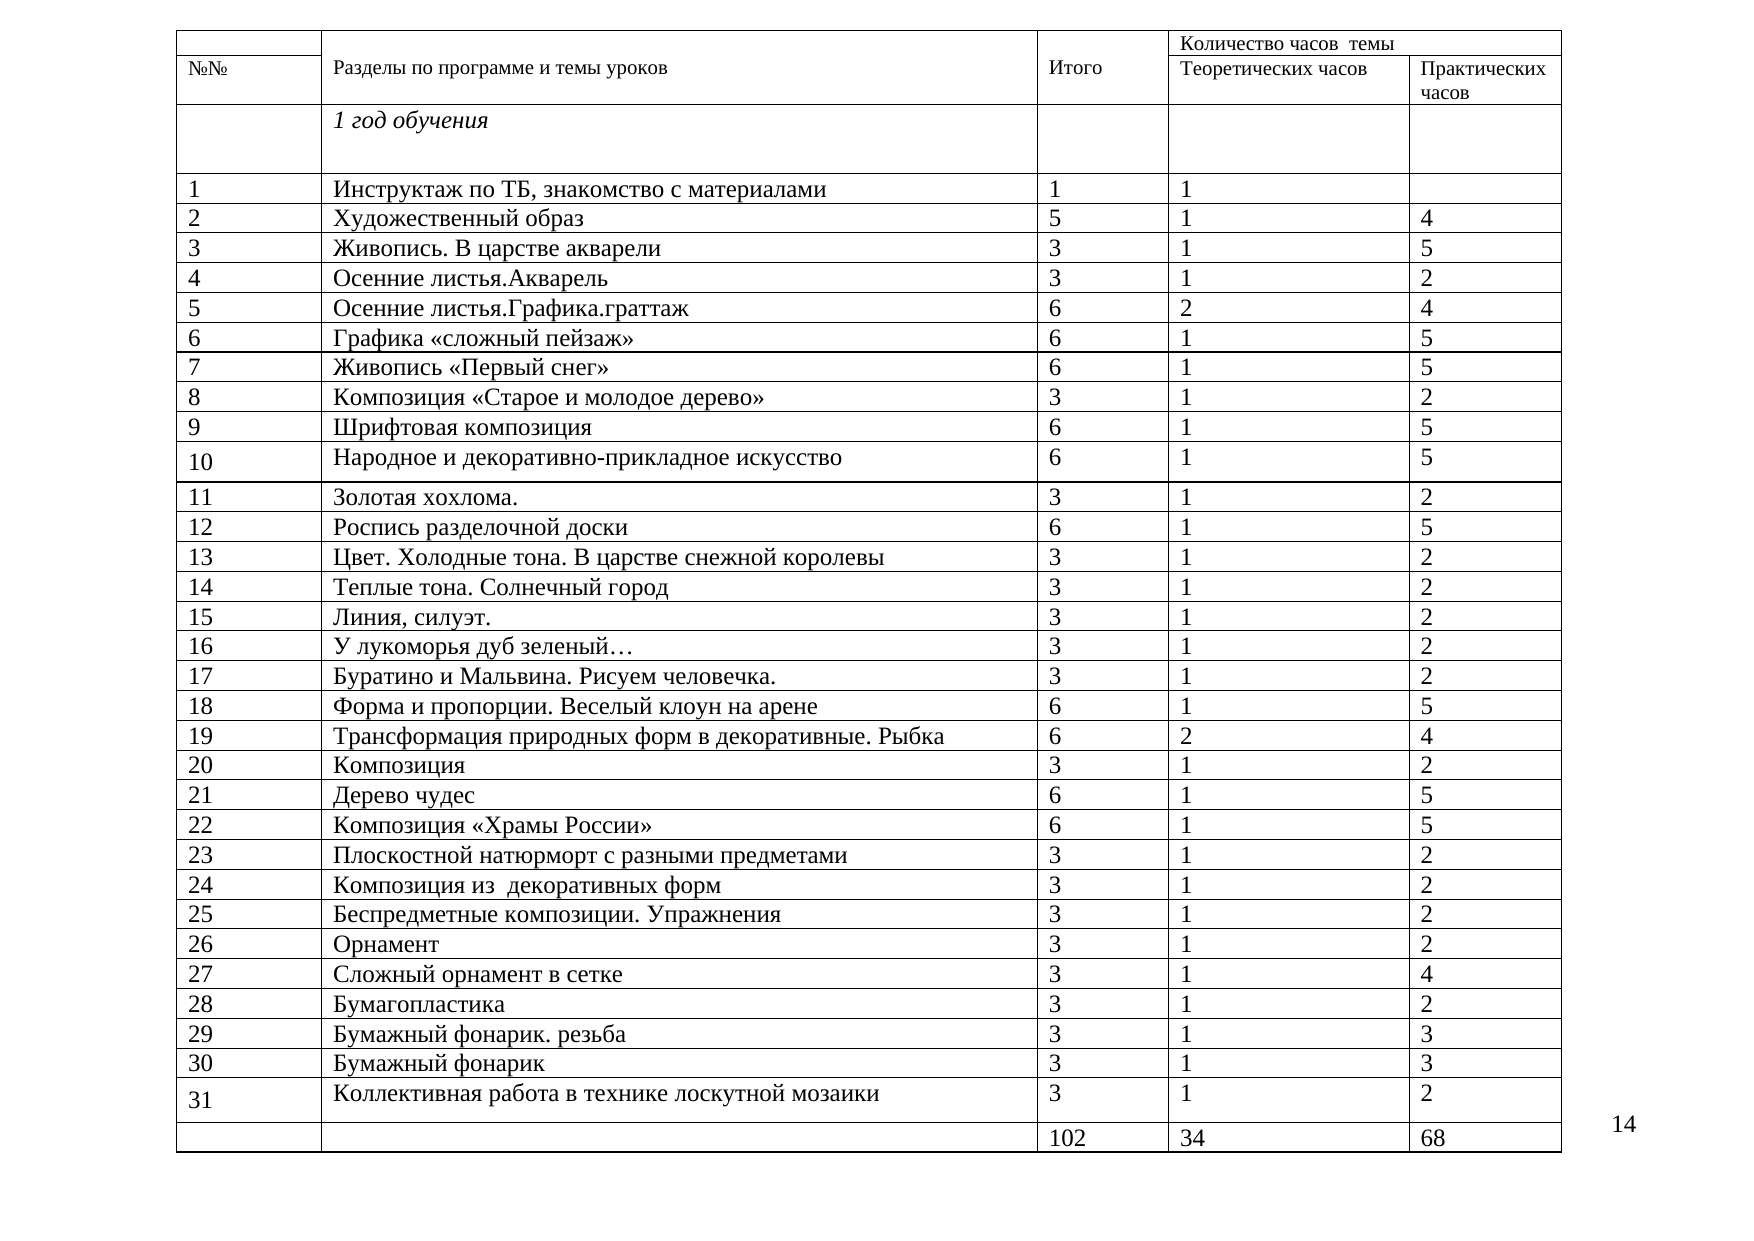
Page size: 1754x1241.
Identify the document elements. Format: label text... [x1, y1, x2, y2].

table_cell 3 [1038, 751, 1168, 779]
table_cell 1 [1169, 542, 1409, 571]
table_cell 68 [1410, 1123, 1561, 1151]
table_cell 1 [1169, 691, 1409, 720]
table_cell Бумагопластика [322, 989, 1037, 1018]
table_cell Теплые тона. Солнечный город [322, 572, 1037, 601]
table_cell 2 [1410, 751, 1561, 779]
table_cell 3 [1038, 929, 1168, 958]
table_cell Цвет. Холодные тона. В царстве снежной королевы [322, 542, 1037, 571]
table_cell Живопись «Первый снег» [322, 353, 1037, 381]
table_cell 23 [177, 840, 321, 869]
table_cell 2 [1410, 263, 1561, 292]
table_cell 15 [177, 602, 321, 630]
table_cell [322, 1123, 1037, 1151]
table_cell 6 [1038, 353, 1168, 381]
table_cell 3 [1410, 1049, 1561, 1077]
table_cell Плоскостной натюрморт с разными предметами [322, 840, 1037, 869]
table_cell 3 [1038, 1019, 1168, 1047]
table_cell Теоретических часов [1169, 56, 1409, 104]
table_cell Буратино и Мальвина. Рисуем человечка. [322, 661, 1037, 690]
table_cell 1 [1169, 1049, 1409, 1077]
table_cell 1 [1169, 929, 1409, 958]
table_cell 2 [1410, 483, 1561, 511]
table_cell 2 [1410, 900, 1561, 928]
table_cell 2 [1410, 840, 1561, 869]
table_cell 6 [1038, 691, 1168, 720]
table_cell [1410, 105, 1561, 173]
table_cell 18 [177, 691, 321, 720]
table_cell 17 [177, 661, 321, 690]
table_cell 5 [1410, 691, 1561, 720]
table_cell У лукоморья дуб зеленый… [322, 631, 1037, 660]
table_cell 3 [1038, 263, 1168, 292]
table_cell 3 [1410, 1019, 1561, 1047]
table_cell 2 [1169, 721, 1409, 749]
table_cell 1 [1169, 174, 1409, 202]
table_cell 1 [1169, 412, 1409, 441]
table_cell 2 [1410, 382, 1561, 411]
table_cell 1 [1169, 989, 1409, 1018]
table_cell 29 [177, 1019, 321, 1047]
table_cell 3 [1038, 661, 1168, 690]
table_header Количество часов темы [1169, 31, 1561, 55]
table_cell 1 [1169, 382, 1409, 411]
table_cell 102 [1038, 1123, 1168, 1151]
table_cell Осенние листья.Графика.граттаж [322, 293, 1037, 322]
table_cell 1 [1169, 353, 1409, 381]
table_cell 2 [1410, 542, 1561, 571]
table_cell 1 [1169, 870, 1409, 898]
table_cell 27 [177, 959, 321, 988]
table_cell 10 [177, 442, 321, 481]
table_cell 1 [177, 174, 321, 202]
table_cell 14 [177, 572, 321, 601]
table_cell 1 [1169, 900, 1409, 928]
table_cell 1 [1169, 263, 1409, 292]
table_cell 6 [1038, 780, 1168, 809]
table_cell Графика «сложный пейзаж» [322, 323, 1037, 351]
table_cell 28 [177, 989, 321, 1018]
table_cell 1 [1169, 512, 1409, 541]
table_cell 1 [1169, 602, 1409, 630]
table_cell 3 [1038, 631, 1168, 660]
table_cell 2 [177, 204, 321, 232]
table_cell 4 [1410, 293, 1561, 322]
table_cell 6 [1038, 412, 1168, 441]
table_cell 1 [1169, 204, 1409, 232]
table_cell Форма и пропорции. Веселый клоун на арене [322, 691, 1037, 720]
table_cell 21 [177, 780, 321, 809]
table_cell 11 [177, 483, 321, 511]
table_cell Бумажный фонарик [322, 1049, 1037, 1077]
table_cell 9 [177, 412, 321, 441]
table_cell Коллективная работа в технике лоскутной мозаики [322, 1078, 1037, 1122]
table_cell 1 [1038, 174, 1168, 202]
table_cell 5 [1410, 512, 1561, 541]
table_cell Золотая хохлома. [322, 483, 1037, 511]
table_cell 1 [1169, 661, 1409, 690]
table_cell 5 [1410, 233, 1561, 262]
table_cell 8 [177, 382, 321, 411]
table_cell 5 [1410, 780, 1561, 809]
table_cell 1 [1169, 572, 1409, 601]
table_cell 1 [1169, 959, 1409, 988]
table_cell Живопись. В царстве акварели [322, 233, 1037, 262]
table_cell Практических часов [1410, 56, 1561, 104]
table_cell 22 [177, 810, 321, 839]
table_cell 5 [1410, 412, 1561, 441]
table_cell 1 [1169, 780, 1409, 809]
table_cell Художественный образ [322, 204, 1037, 232]
table_cell 5 [1410, 810, 1561, 839]
table_header Разделы по программе и темы уроков [322, 31, 1037, 104]
table_cell 5 [1038, 204, 1168, 232]
table_cell 5 [1410, 353, 1561, 381]
table_cell 24 [177, 870, 321, 898]
table_cell 34 [1169, 1123, 1409, 1151]
table_cell 5 [1410, 442, 1561, 481]
table_cell 4 [1410, 959, 1561, 988]
table_cell Сложный орнамент в сетке [322, 959, 1037, 988]
table_cell [1169, 105, 1409, 173]
table_cell 4 [1410, 204, 1561, 232]
table_cell 6 [1038, 810, 1168, 839]
table_cell 3 [1038, 1049, 1168, 1077]
table_cell [177, 1123, 321, 1151]
table_cell 3 [1038, 602, 1168, 630]
table_cell 6 [177, 323, 321, 351]
table_cell 3 [1038, 959, 1168, 988]
table_cell 1 [1169, 810, 1409, 839]
table_cell Орнамент [322, 929, 1037, 958]
table_cell Народное и декоративно-прикладное искусство [322, 442, 1037, 481]
table_cell 6 [1038, 323, 1168, 351]
table_cell 1 [1169, 442, 1409, 481]
table_cell 3 [1038, 1078, 1168, 1122]
table_cell 1 [1169, 840, 1409, 869]
table_cell 4 [177, 263, 321, 292]
table_cell 5 [1410, 323, 1561, 351]
table_cell 19 [177, 721, 321, 749]
table_cell 3 [1038, 900, 1168, 928]
table_cell 3 [1038, 989, 1168, 1018]
table_cell Осенние листья.Акварель [322, 263, 1037, 292]
table_cell 7 [177, 353, 321, 381]
table_cell 4 [1410, 721, 1561, 749]
table_cell 1 [1169, 631, 1409, 660]
table_cell 1 год обучения [322, 105, 1037, 173]
table_cell 3 [1038, 572, 1168, 601]
table_cell №№ [177, 56, 321, 104]
table_cell 2 [1410, 602, 1561, 630]
table_cell 2 [1169, 293, 1409, 322]
table_cell [1038, 105, 1168, 173]
table_cell 16 [177, 631, 321, 660]
table_cell Композиция [322, 751, 1037, 779]
table_cell 1 [1169, 751, 1409, 779]
table_cell 26 [177, 929, 321, 958]
table_cell [177, 105, 321, 173]
table_cell 6 [1038, 512, 1168, 541]
table_cell 2 [1410, 1078, 1561, 1122]
table_cell 6 [1038, 721, 1168, 749]
table_cell 3 [1038, 233, 1168, 262]
table_header Итого [1038, 31, 1168, 104]
table_cell 3 [177, 233, 321, 262]
table_cell 3 [1038, 483, 1168, 511]
table_cell 2 [1410, 631, 1561, 660]
table_cell 3 [1038, 840, 1168, 869]
table_cell 2 [1410, 929, 1561, 958]
table_cell Шрифтовая композиция [322, 412, 1037, 441]
table_cell 3 [1038, 542, 1168, 571]
table_cell 3 [1038, 870, 1168, 898]
table_cell Линия, силуэт. [322, 602, 1037, 630]
table_cell Бумажный фонарик. резьба [322, 1019, 1037, 1047]
table_cell 2 [1410, 572, 1561, 601]
table_cell 1 [1169, 233, 1409, 262]
table_cell 6 [1038, 442, 1168, 481]
table_cell Инструктаж по ТБ, знакомство с материалами [322, 174, 1037, 202]
table_cell 20 [177, 751, 321, 779]
table_cell 2 [1410, 661, 1561, 690]
table_cell 2 [1410, 870, 1561, 898]
table_cell 5 [177, 293, 321, 322]
table_cell 1 [1169, 1078, 1409, 1122]
table_cell Композиция «Храмы России» [322, 810, 1037, 839]
table_cell 25 [177, 900, 321, 928]
table_cell Роспись разделочной доски [322, 512, 1037, 541]
table_cell 2 [1410, 989, 1561, 1018]
table_cell Беспредметные композиции. Упражнения [322, 900, 1037, 928]
table_cell Трансформация природных форм в декоративные. Рыбка [322, 721, 1037, 749]
table_cell Дерево чудес [322, 780, 1037, 809]
table_cell 31 [177, 1078, 321, 1122]
table_cell 1 [1169, 1019, 1409, 1047]
table_cell 30 [177, 1049, 321, 1077]
table_cell 6 [1038, 293, 1168, 322]
table_cell 12 [177, 512, 321, 541]
table_cell 1 [1169, 483, 1409, 511]
table_header [177, 31, 321, 55]
table_cell Композиция из декоративных форм [322, 870, 1037, 898]
table_cell 3 [1038, 382, 1168, 411]
table_cell [1410, 174, 1561, 202]
table_cell 13 [177, 542, 321, 571]
table_cell 1 [1169, 323, 1409, 351]
table_cell Композиция «Старое и молодое дерево» [322, 382, 1037, 411]
